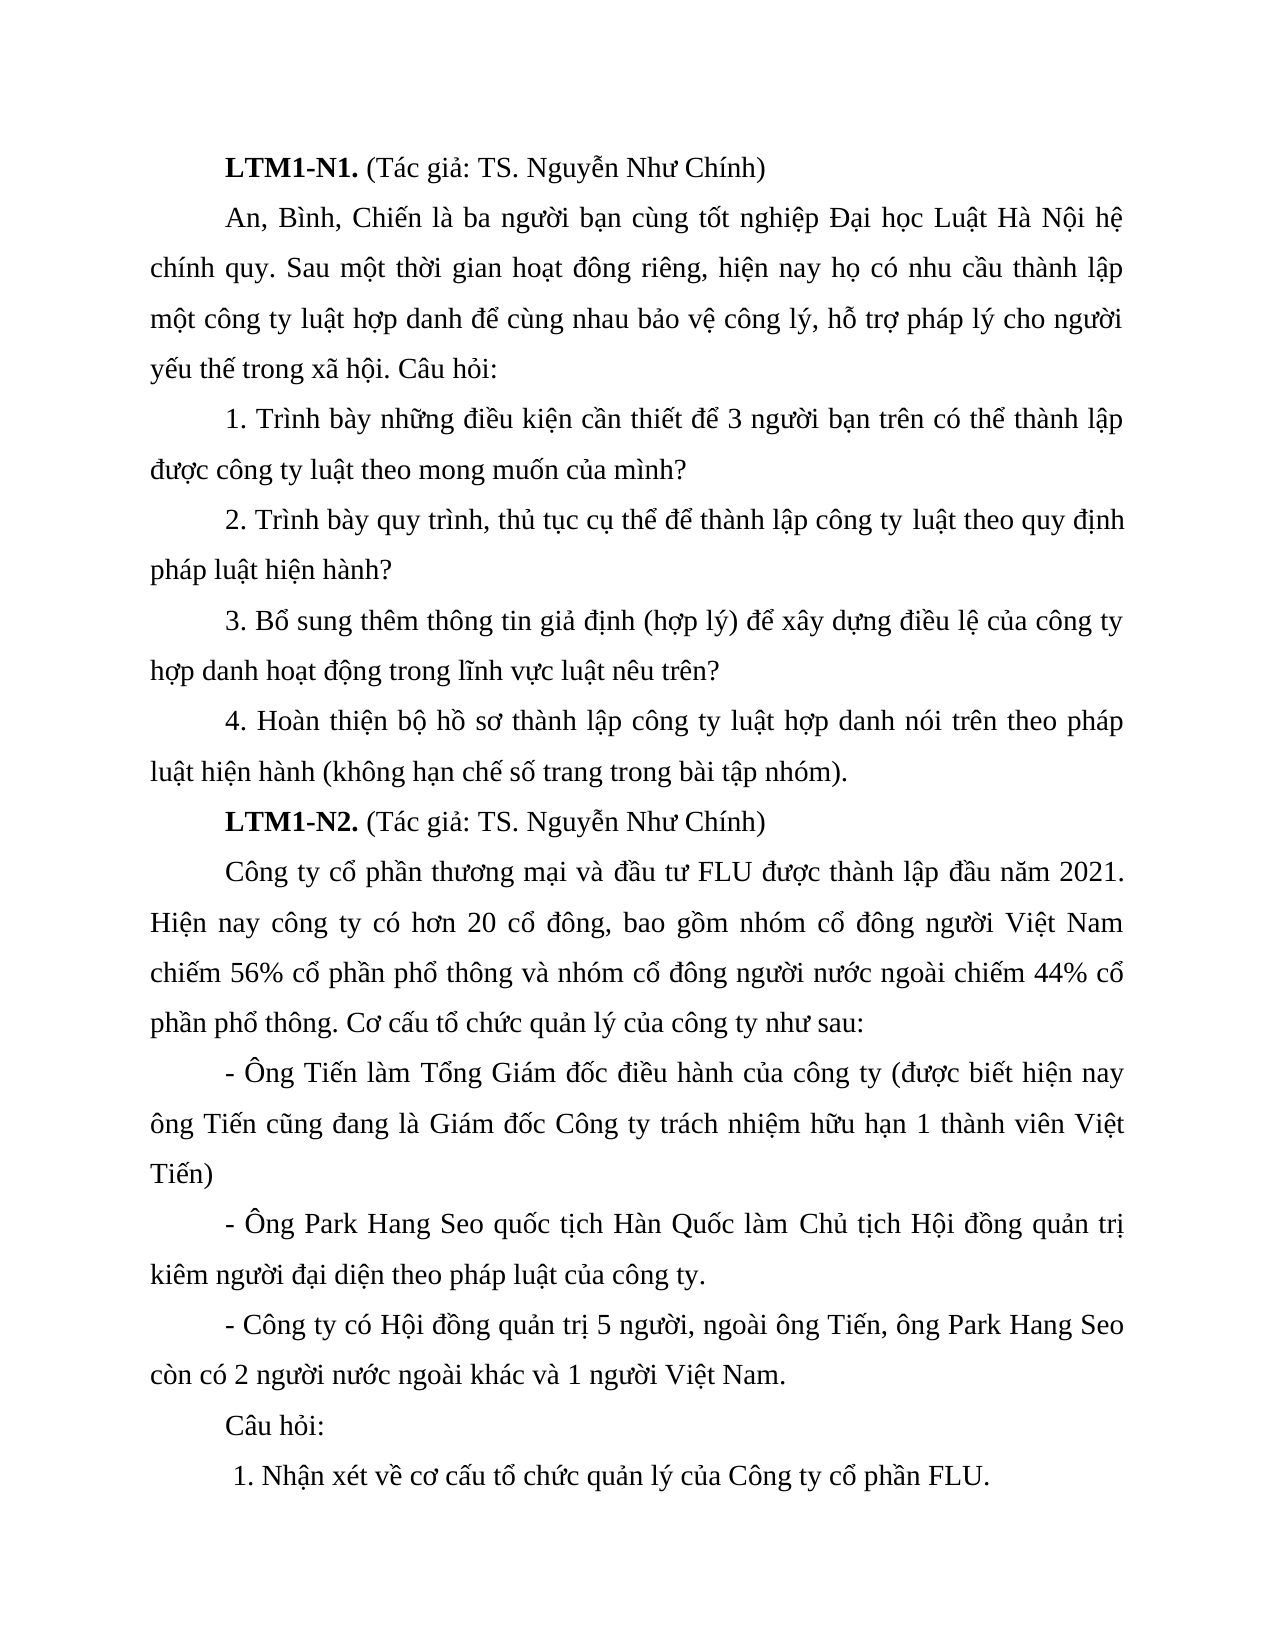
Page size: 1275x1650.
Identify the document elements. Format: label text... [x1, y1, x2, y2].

text - Công ty có Hội đồng quản trị 5 người, ngoài ông Tiến, ông Park Hang Seo còn có 2 người nước ngoài khác và 1 người Việt Nam. [150, 1307, 1125, 1391]
text 4. Hoàn thiện bộ hồ sơ thành lập công ty luật hợp danh nói trên theo pháp luật hiện hành (không hạn chế số trang trong bài tập nhóm). [150, 703, 1125, 787]
text LTM1-N1. (Tác giả: TS. Nguyễn Như Chính) [150, 150, 1125, 183]
text Câu hỏi: [150, 1408, 1125, 1441]
text 3. Bổ sung thêm thông tin giả định (hợp lý) để xây dựng điều lệ của công ty hợp danh hoạt động trong lĩnh vực luật nêu trên? [150, 603, 1125, 687]
text - Ông Tiến làm Tổng Giám đốc điều hành của công ty (được biết hiện nay ông Tiến cũng đang là Giám đốc Công ty trách nhiệm hữu hạn 1 thành viên Việt Tiến) [150, 1056, 1125, 1190]
text 2. Trình bày quy trình, thủ tục cụ thể để thành lập công ty luật theo quy định pháp luật hiện hành? [150, 502, 1125, 586]
text - Ông Park Hang Seo quốc tịch Hàn Quốc làm Chủ tịch Hội đồng quản trị kiêm người đại diện theo pháp luật của công ty. [150, 1207, 1125, 1290]
text LTM1-N2. (Tác giả: TS. Nguyễn Như Chính) [150, 804, 1125, 838]
text 1. Trình bày những điều kiện cần thiết để 3 người bạn trên có thể thành lập được công ty luật theo mong muốn của mình? [150, 402, 1125, 485]
text An, Bình, Chiến là ba người bạn cùng tốt nghiệp Đại học Luật Hà Nội hệ chính quy. Sau một thời gian hoạt đông riêng, hiện nay họ có nhu cầu thành lập một công ty luật hợp danh để cùng nhau bảo vệ công lý, hỗ trợ pháp lý cho người yếu thế trong xã hội. Câu hỏi: [150, 200, 1125, 385]
text 1. Nhận xét về cơ cấu tổ chức quản lý của Công ty cổ phần FLU. [150, 1458, 1125, 1492]
text Công ty cổ phần thương mại và đầu tư FLU được thành lập đầu năm 2021. Hiện nay công ty có hơn 20 cổ đông, bao gồm nhóm cổ đông người Việt Nam chiếm 56% cổ phần phổ thông và nhóm cổ đông người nước ngoài chiếm 44% cổ phần phổ thông. Cơ cấu tổ chức quản lý của công ty như sau: [150, 854, 1125, 1039]
